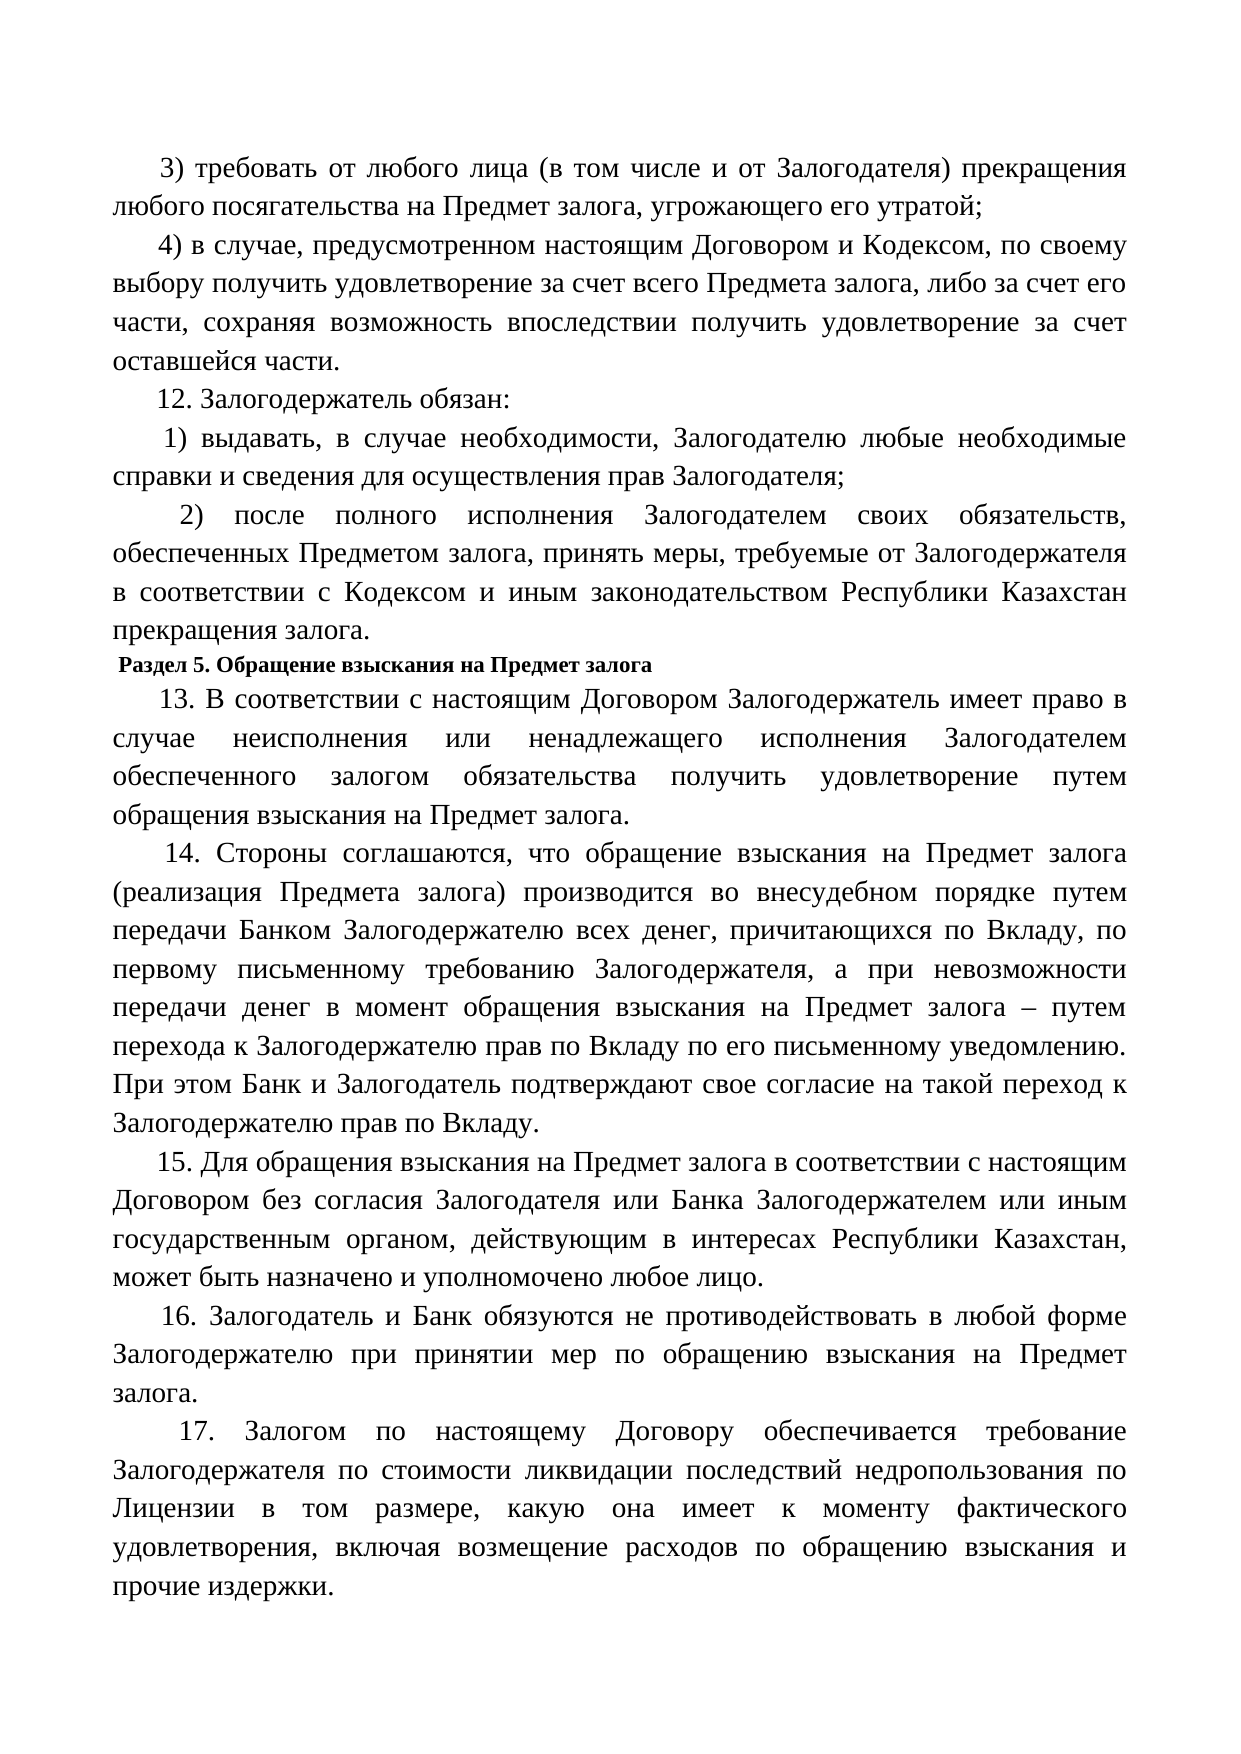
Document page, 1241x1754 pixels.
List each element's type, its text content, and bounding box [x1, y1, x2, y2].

text 14. Стороны соглашаются, что обращение взыскания на Предмет залога (реализация Предмета залога) производится во внесудебном порядке путем передачи Банком Залогодержателю всех денег, причитающихся по Вкладу, по первому письменному требованию Залогодержателя, а при невозможности передачи денег в момент обращения взыскания на Предмет залога – путем перехода к Залогодержателю прав по Вкладу по его письменному уведомлению. При этом Банк и Залогодатель подтверждают свое согласие на такой переход к Залогодержателю прав по Вкладу. [112, 835, 1128, 1139]
text 12. Залогодержатель обязан: [112, 381, 1128, 415]
text 4) в случае, предусмотренном настоящим Договором и Кодексом, по своему выбору получить удовлетворение за счет всего Предмета залога, либо за счет его части, сохраняя возможность впоследствии получить удовлетворение за счет оставшейся части. [112, 227, 1128, 376]
text 1) выдавать, в случае необходимости, Залогодателю любые необходимые справки и сведения для осуществления прав Залогодателя; [112, 420, 1128, 492]
text 16. Залогодатель и Банк обязуются не противодействовать в любой форме Залогодержателю при принятии мер по обращению взыскания на Предмет залога. [112, 1298, 1128, 1408]
text 13. В соответствии с настоящим Договором Залогодержатель имеет право в случае неисполнения или ненадлежащего исполнения Залогодателем обеспеченного залогом обязательства получить удовлетворение путем обращения взыскания на Предмет залога. [112, 681, 1128, 830]
text 17. Залогом по настоящему Договору обеспечивается требование Залогодержателя по стоимости ликвидации последствий недропользования по Лицензии в том размере, какую она имеет к моменту фактического удовлетворения, включая возмещение расходов по обращению взыскания и прочие издержки. [112, 1413, 1128, 1601]
text 2) после полного исполнения Залогодателем своих обязательств, обеспеченных Предметом залога, принять меры, требуемые от Залогодержателя в соответствии с Кодексом и иным законодательством Республики Казахстан прекращения залога. [112, 497, 1128, 646]
text Раздел 5. Обращение взыскания на Предмет залога [112, 651, 1128, 677]
text 15. Для обращения взыскания на Предмет залога в соответствии с настоящим Договором без согласия Залогодателя или Банка Залогодержателем или иным государственным органом, действующим в интересах Республики Казахстан, может быть назначено и уполномочено любое лицо. [112, 1144, 1128, 1293]
text 3) требовать от любого лица (в том числе и от Залогодателя) прекращения любого посягательства на Предмет залога, угрожающего его утратой; [112, 150, 1128, 222]
